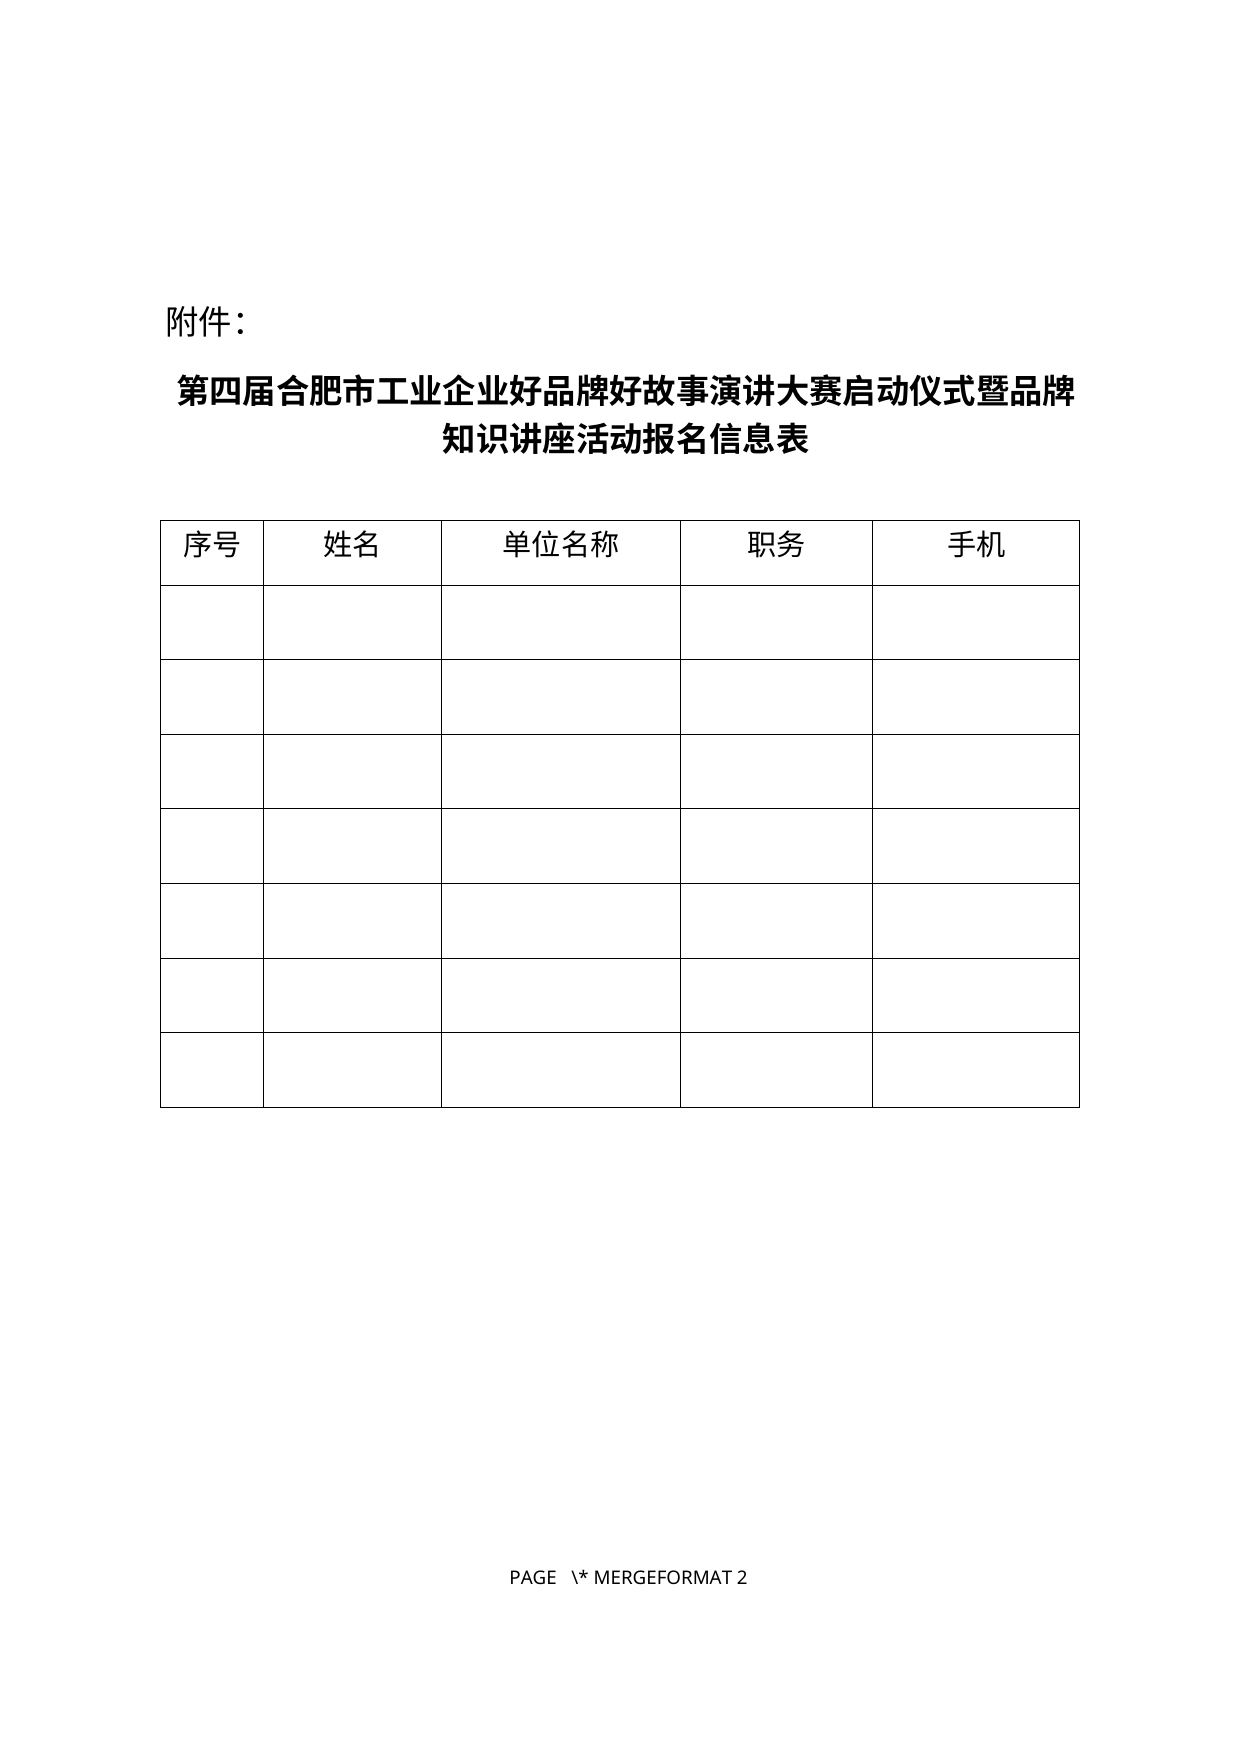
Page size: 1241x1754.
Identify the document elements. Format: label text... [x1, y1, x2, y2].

table_cell [264, 586, 441, 659]
table_cell [873, 735, 1079, 808]
table_header 单位名称 [442, 521, 680, 584]
table_cell [264, 735, 441, 808]
table_cell [161, 660, 263, 734]
table_cell [442, 586, 680, 659]
table_header 序号 [161, 521, 263, 584]
table_cell [681, 735, 872, 808]
table_cell [161, 959, 263, 1032]
table_cell [442, 809, 680, 883]
table_cell [442, 660, 680, 734]
table_cell [442, 1033, 680, 1107]
table_cell [873, 586, 1079, 659]
table_cell [873, 809, 1079, 883]
table_cell [873, 1033, 1079, 1107]
table_cell [161, 809, 263, 883]
table_cell [681, 959, 872, 1032]
table_header 姓名 [264, 521, 441, 584]
table_cell [264, 660, 441, 734]
table_cell [681, 1033, 872, 1107]
table_cell [873, 660, 1079, 734]
table_cell [681, 660, 872, 734]
table_cell [161, 735, 263, 808]
table_cell [264, 884, 441, 957]
table_cell [681, 586, 872, 659]
table_cell [264, 809, 441, 883]
table_cell [681, 884, 872, 957]
table_cell [873, 959, 1079, 1032]
table_cell [161, 1033, 263, 1107]
table_cell [264, 1033, 441, 1107]
table_cell [873, 884, 1079, 957]
table_cell [442, 884, 680, 957]
table_cell [161, 884, 263, 957]
table_header 手机 [873, 521, 1079, 584]
subtitle 第四届合肥市工业企业好品牌好故事演讲大赛启动仪式暨品牌知识讲座活动报名信息表 [165, 364, 1087, 461]
table_cell [264, 959, 441, 1032]
text 附件： [165, 295, 1087, 344]
table_cell [161, 586, 263, 659]
table_cell [442, 959, 680, 1032]
table_cell [681, 809, 872, 883]
table_cell [442, 735, 680, 808]
table_header 职务 [681, 521, 872, 584]
